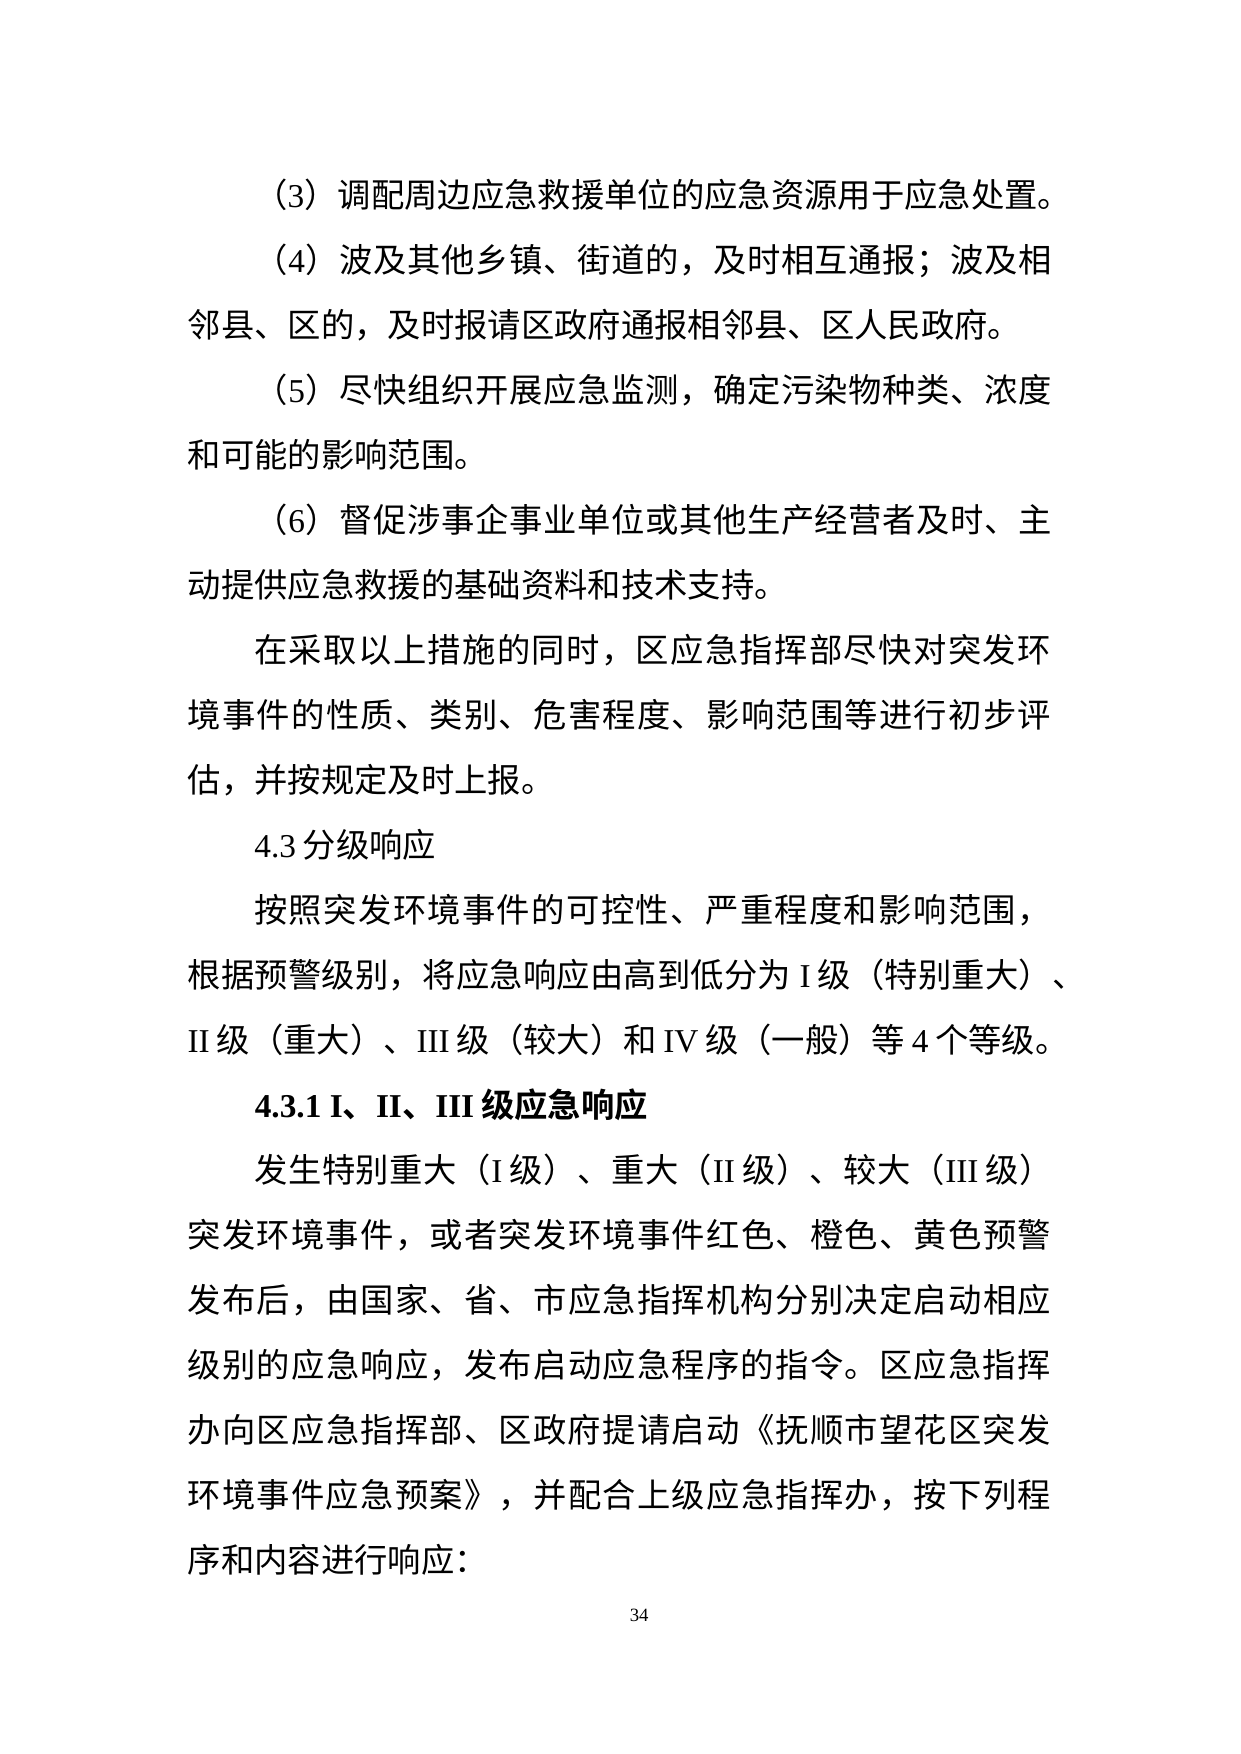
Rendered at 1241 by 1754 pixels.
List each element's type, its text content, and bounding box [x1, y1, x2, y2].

text 按照突发环境事件的可控性、严重程度和影响范围，根据预警级别，将应急响应由高到低分为I级（特别重大）、II级（重大）、III级（较大）和IV级（一般）等4个等级。 [187, 875, 1053, 1070]
text 在采取以上措施的同时，区应急指挥部尽快对突发环境事件的性质、类别、危害程度、影响范围等进行初步评估，并按规定及时上报。 [187, 615, 1053, 810]
subtitle 4.3.1 I、II、III级应急响应 [187, 1070, 1053, 1135]
text 发生特别重大（I级）、重大（II级）、较大（III级）突发环境事件，或者突发环境事件红色、橙色、黄色预警发布后，由国家、省、市应急指挥机构分别决定启动相应级别的应急响应，发布启动应急程序的指令。区应急指挥办向区应急指挥部、区政府提请启动《抚顺市望花区突发环境事件应急预案》，并配合上级应急指挥办，按下列程序和内容进行响应： [187, 1135, 1053, 1590]
text （5）尽快组织开展应急监测，确定污染物种类、浓度和可能的影响范围。 [187, 355, 1053, 485]
text （3）调配周边应急救援单位的应急资源用于应急处置。 [187, 160, 1053, 225]
subtitle 4.3分级响应 [187, 810, 1053, 875]
text （6）督促涉事企事业单位或其他生产经营者及时、主动提供应急救援的基础资料和技术支持。 [187, 485, 1053, 615]
text （4）波及其他乡镇、街道的，及时相互通报；波及相邻县、区的，及时报请区政府通报相邻县、区人民政府。 [187, 225, 1053, 355]
